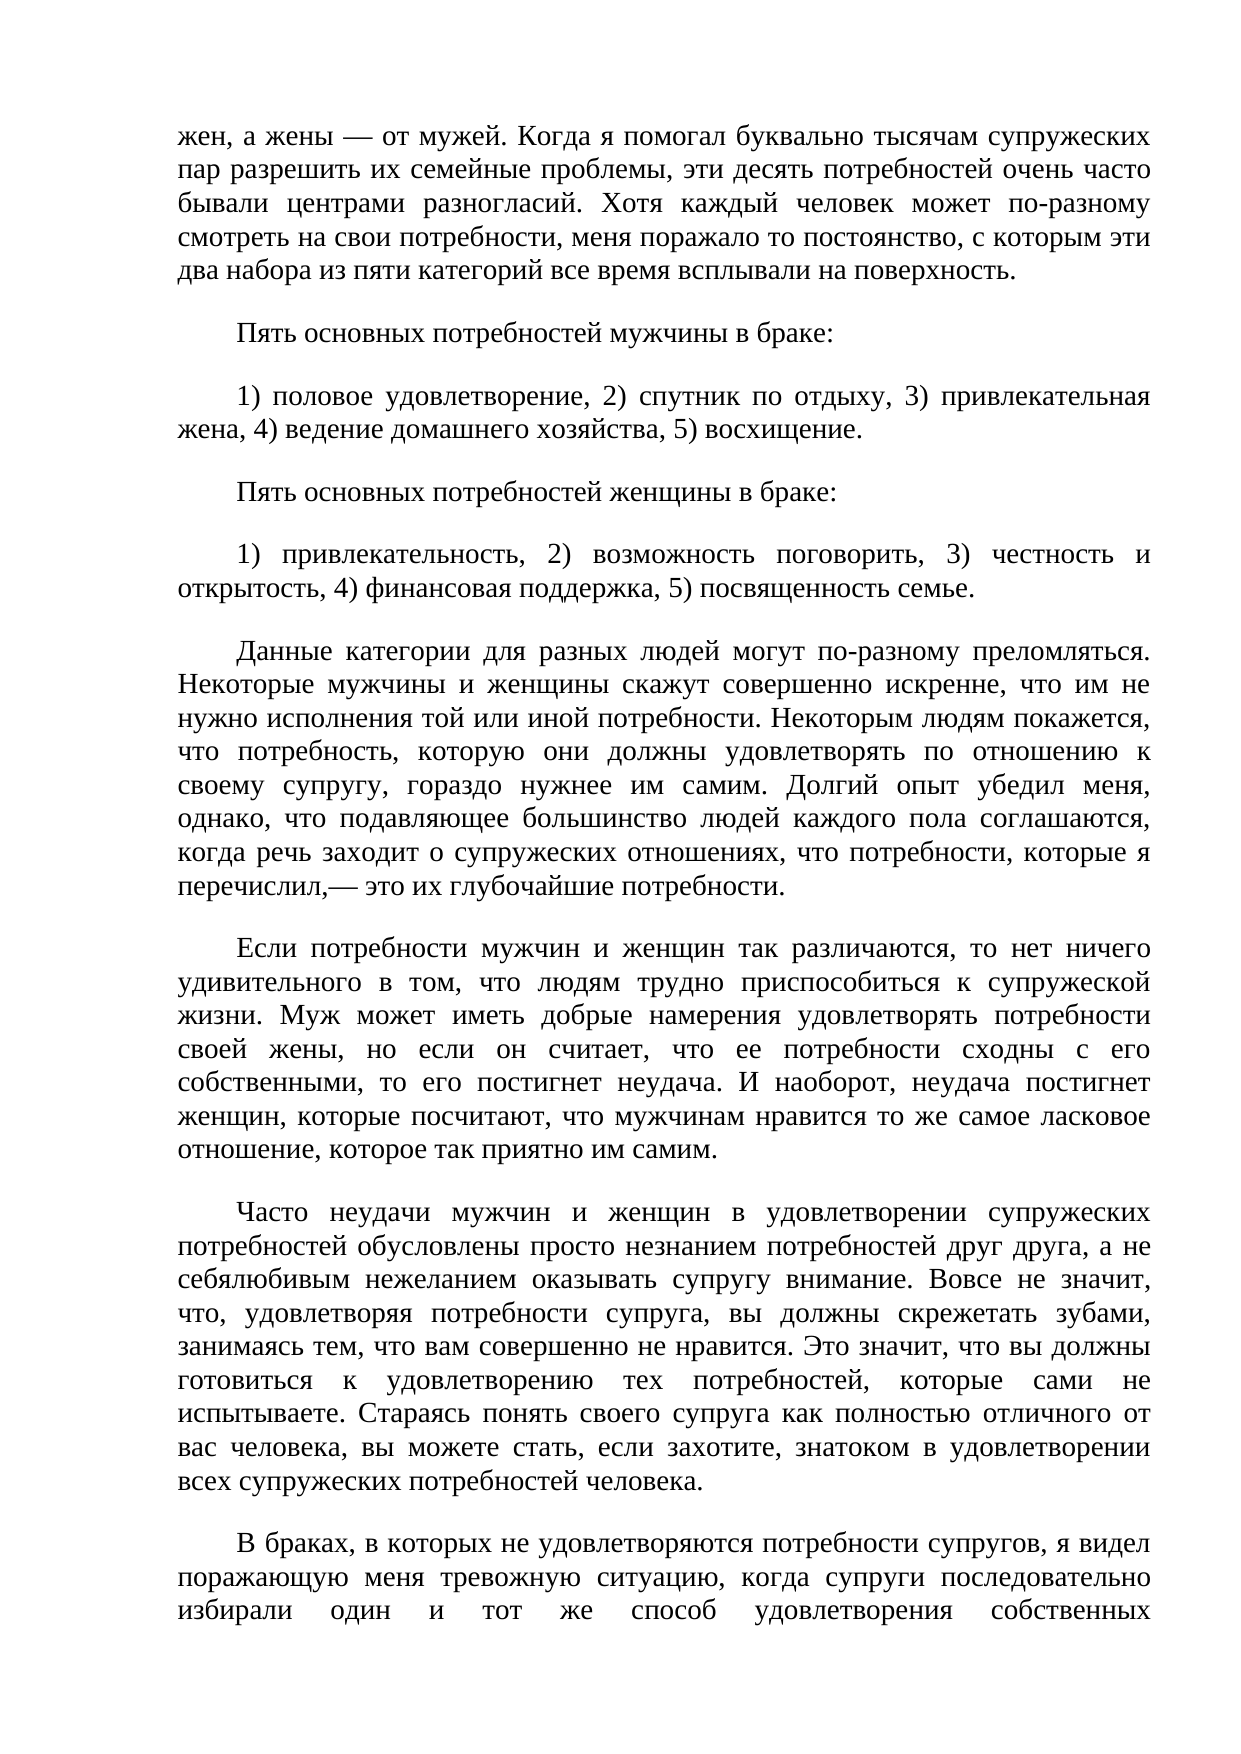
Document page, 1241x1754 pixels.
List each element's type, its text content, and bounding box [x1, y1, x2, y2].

text Если потребности мужчин и женщин так различаются, то нет ничего удивительного в том, что людям трудно приспособиться к супружеской жизни. Муж может иметь добрые намерения удовлетворять потребности своей жены, но если он считает, что ее потребности сходны с его собственными, то его постигнет неудача. И наоборот, неудача постигнет женщин, которые посчитают, что мужчинам нравится то же самое ласковое отношение, которое так приятно им самим. [177, 930, 1152, 1165]
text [177, 118, 1152, 286]
text Пять основных потребностей мужчины в браке: [177, 315, 1152, 348]
text Часто неудачи мужчин и женщин в удовлетворении супружеских потребностей обусловлены просто незнанием потребностей друг друга, а не себялюбивым нежеланием оказывать супругу внимание. Вовсе не значит, что, удовлетворяя потребности супруга, вы должны скрежетать зубами, занимаясь тем, что вам совершенно не нравится. Это значит, что вы должны готовиться к удовлетворению тех потребностей, которые сами не испытываете. Стараясь понять своего супруга как полностью отличного от вас человека, вы можете стать, если захотите, знатоком в удовлетворении всех супружеских потребностей человека. [177, 1194, 1152, 1496]
text Данные категории для разных людей могут по-разному преломляться. Некоторые мужчины и женщины скажут совершенно искренне, что им не нужно исполнения той или иной потребности. Некоторым людям покажется, что потребность, которую они должны удовлетворять по отношению к своему супругу, гораздо нужнее им самим. Долгий опыт убедил меня, однако, что подавляющее большинство людей каждого пола соглашаются, когда речь заходит о супружеских отношениях, что потребности, которые я перечислил,— это их глубочайшие потребности. [177, 633, 1152, 901]
text 1) половое удовлетворение, 2) спутник по отдыху, 3) привлекательная жена, 4) ведение домашнего хозяйства, 5) восхищение. [177, 378, 1152, 445]
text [177, 1525, 1152, 1626]
text Пять основных потребностей женщины в браке: [177, 474, 1152, 507]
text 1) привлекательность, 2) возможность поговорить, 3) честность и открытость, 4) финансовая поддержка, 5) посвященность семье. [177, 537, 1152, 604]
